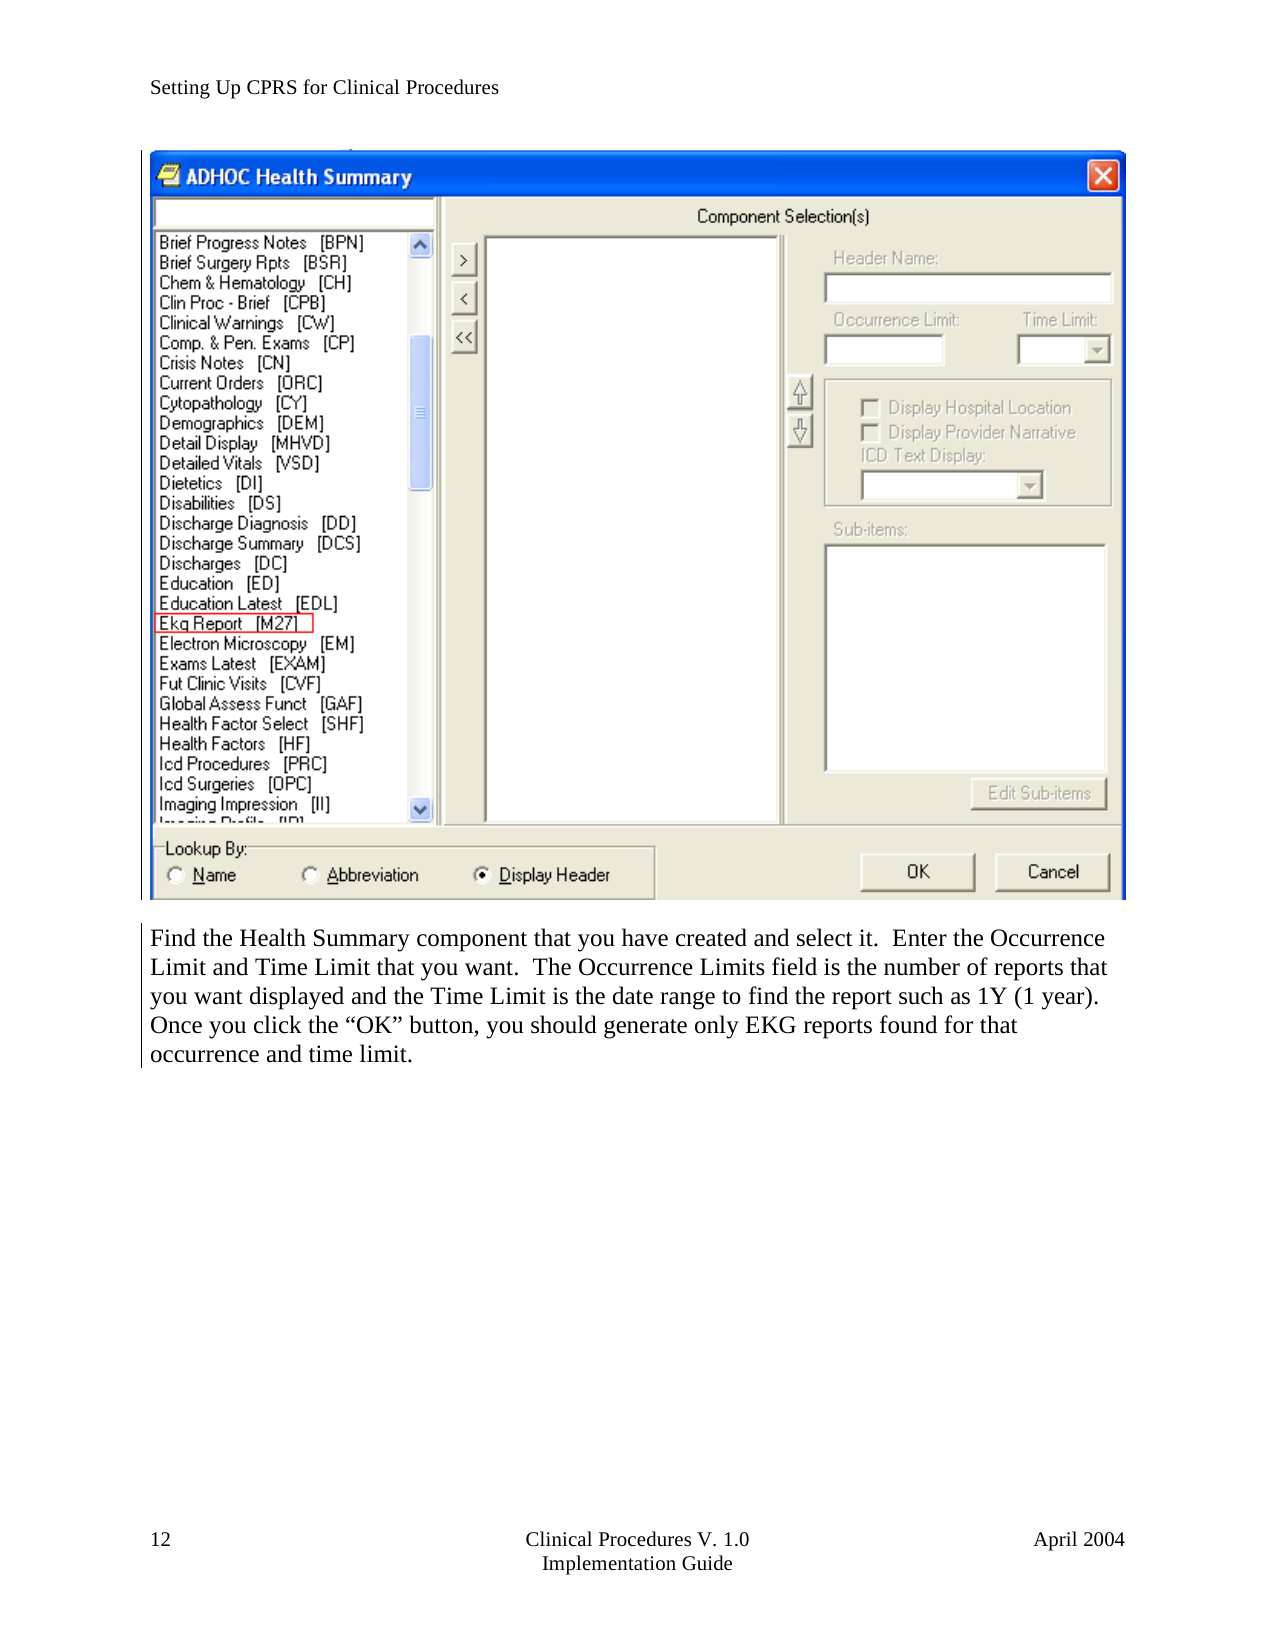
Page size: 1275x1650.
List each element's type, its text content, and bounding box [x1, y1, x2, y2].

text Find the Health Summary component that you have created and select it. Enter the Occurrence Limit and Time Limit that you want. The Occurrence Limits field is the number of reports that you want displayed and the Time Limit is the date range to find the report such as 1Y (1 year). Once you click the “OK” button, you should generate only EKG reports found for that occurrence and time limit. [150, 923, 1125, 1068]
picture [150, 149, 1126, 900]
